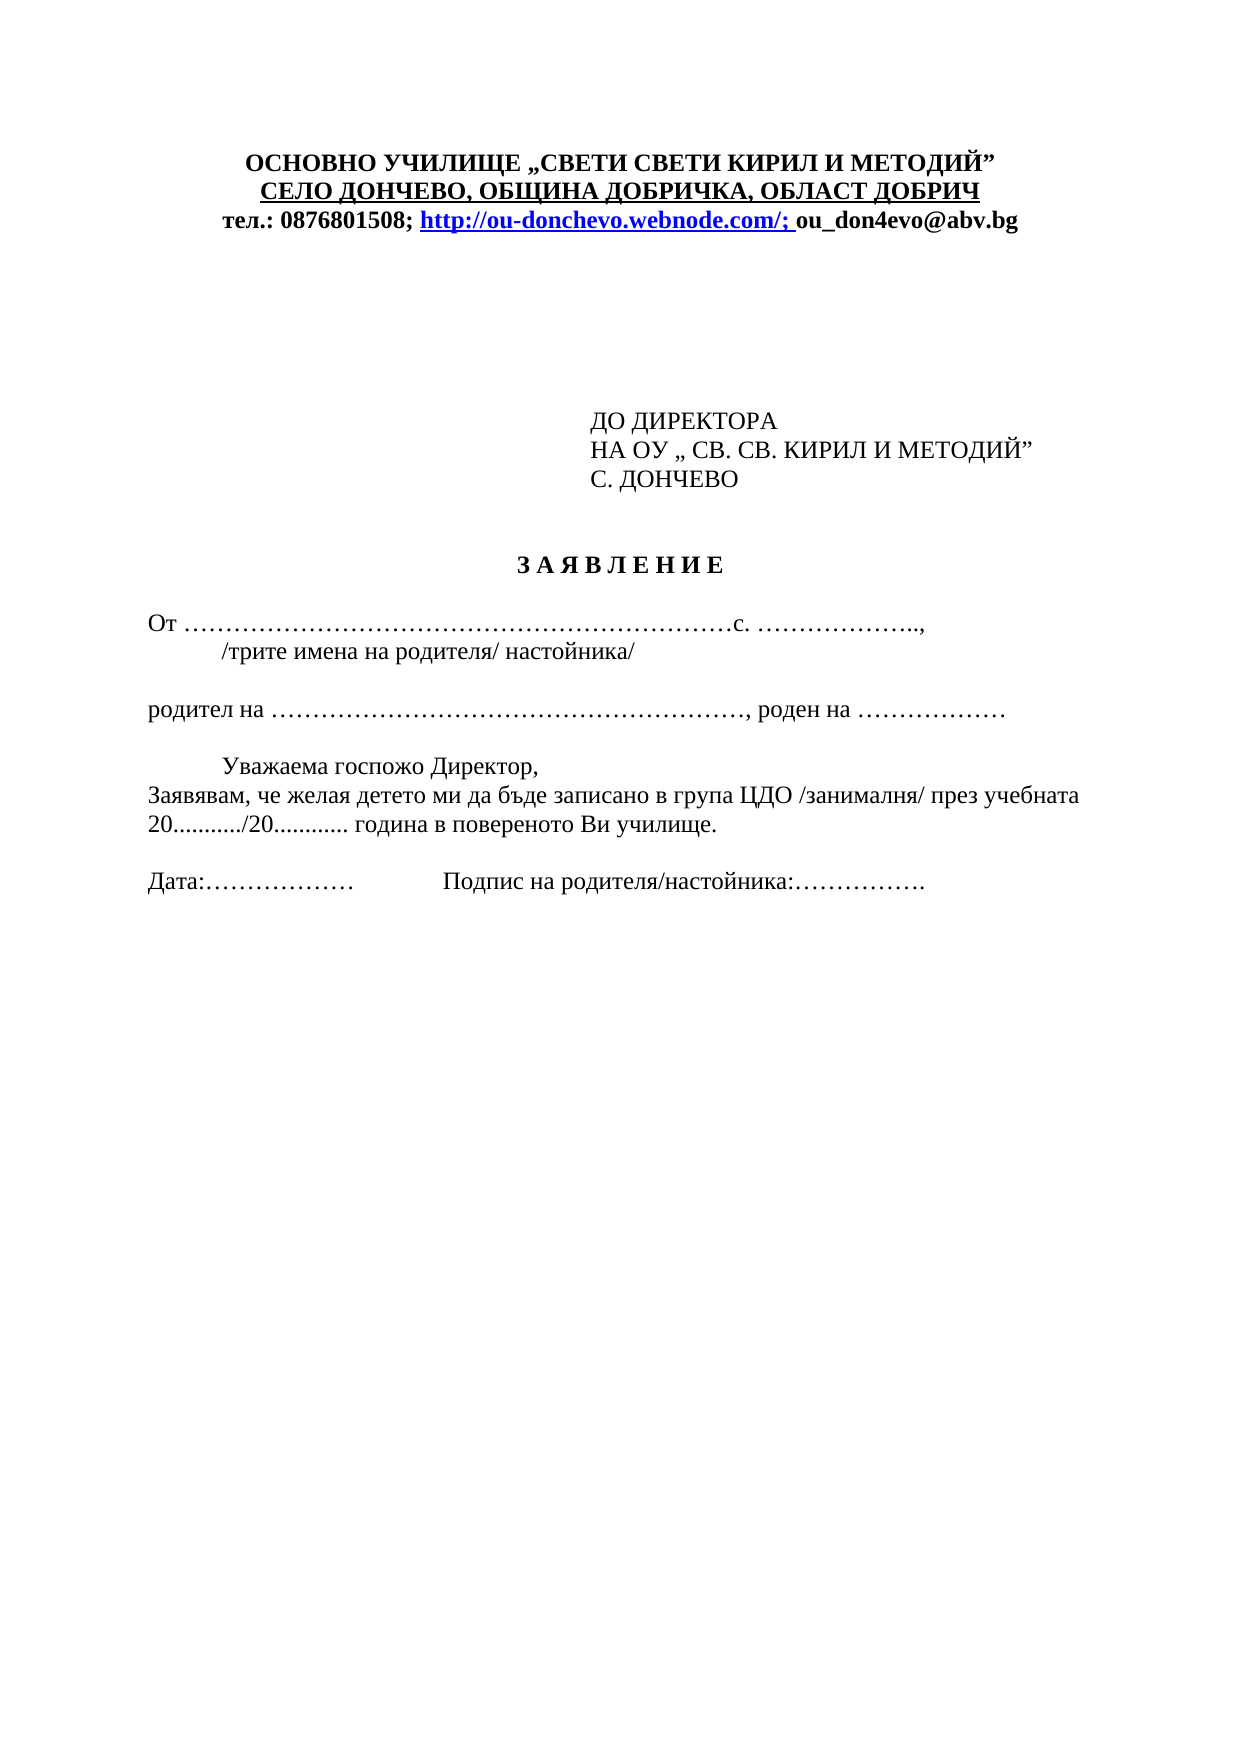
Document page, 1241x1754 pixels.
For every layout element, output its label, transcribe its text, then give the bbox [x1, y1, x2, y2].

text /трите имена на родителя/ настойника/ [148, 636, 1093, 665]
text С. ДОНЧЕВО [148, 464, 1093, 493]
text ДО ДИРЕКТОРА [516, 406, 1093, 435]
text З А Я В Л Е Н И Е [148, 550, 1093, 579]
text Заявявам, че желая детето ми да бъде записано в група ЦДО /занималня/ през учебната 20.........../20............ година в повереното Ви училище. [148, 780, 1093, 838]
text ОСНОВНО УЧИЛИЩЕ „СВЕТИ СВЕТИ КИРИЛ И МЕТОДИЙ” [148, 148, 1093, 176]
text родител на …………………………………………………, роден на ……………… [148, 694, 1093, 723]
text СЕЛО ДОНЧЕВО, ОБЩИНА ДОБРИЧКА, ОБЛАСТ ДОБРИЧ [148, 176, 1093, 205]
text НА ОУ „ СВ. СВ. КИРИЛ И МЕТОДИЙ” [148, 435, 1093, 464]
text Дата:……………… Подпис на родителя/настойника:……………. [148, 866, 1093, 895]
text Уважаема госпожо Директор, [148, 751, 1093, 780]
text тел.: 0876801508; http://ou-donchevo.webnode.com/; ou_don4evo@abv.bg [148, 205, 1093, 234]
text От …………………………………………………………с. ……………….., [148, 608, 1093, 636]
